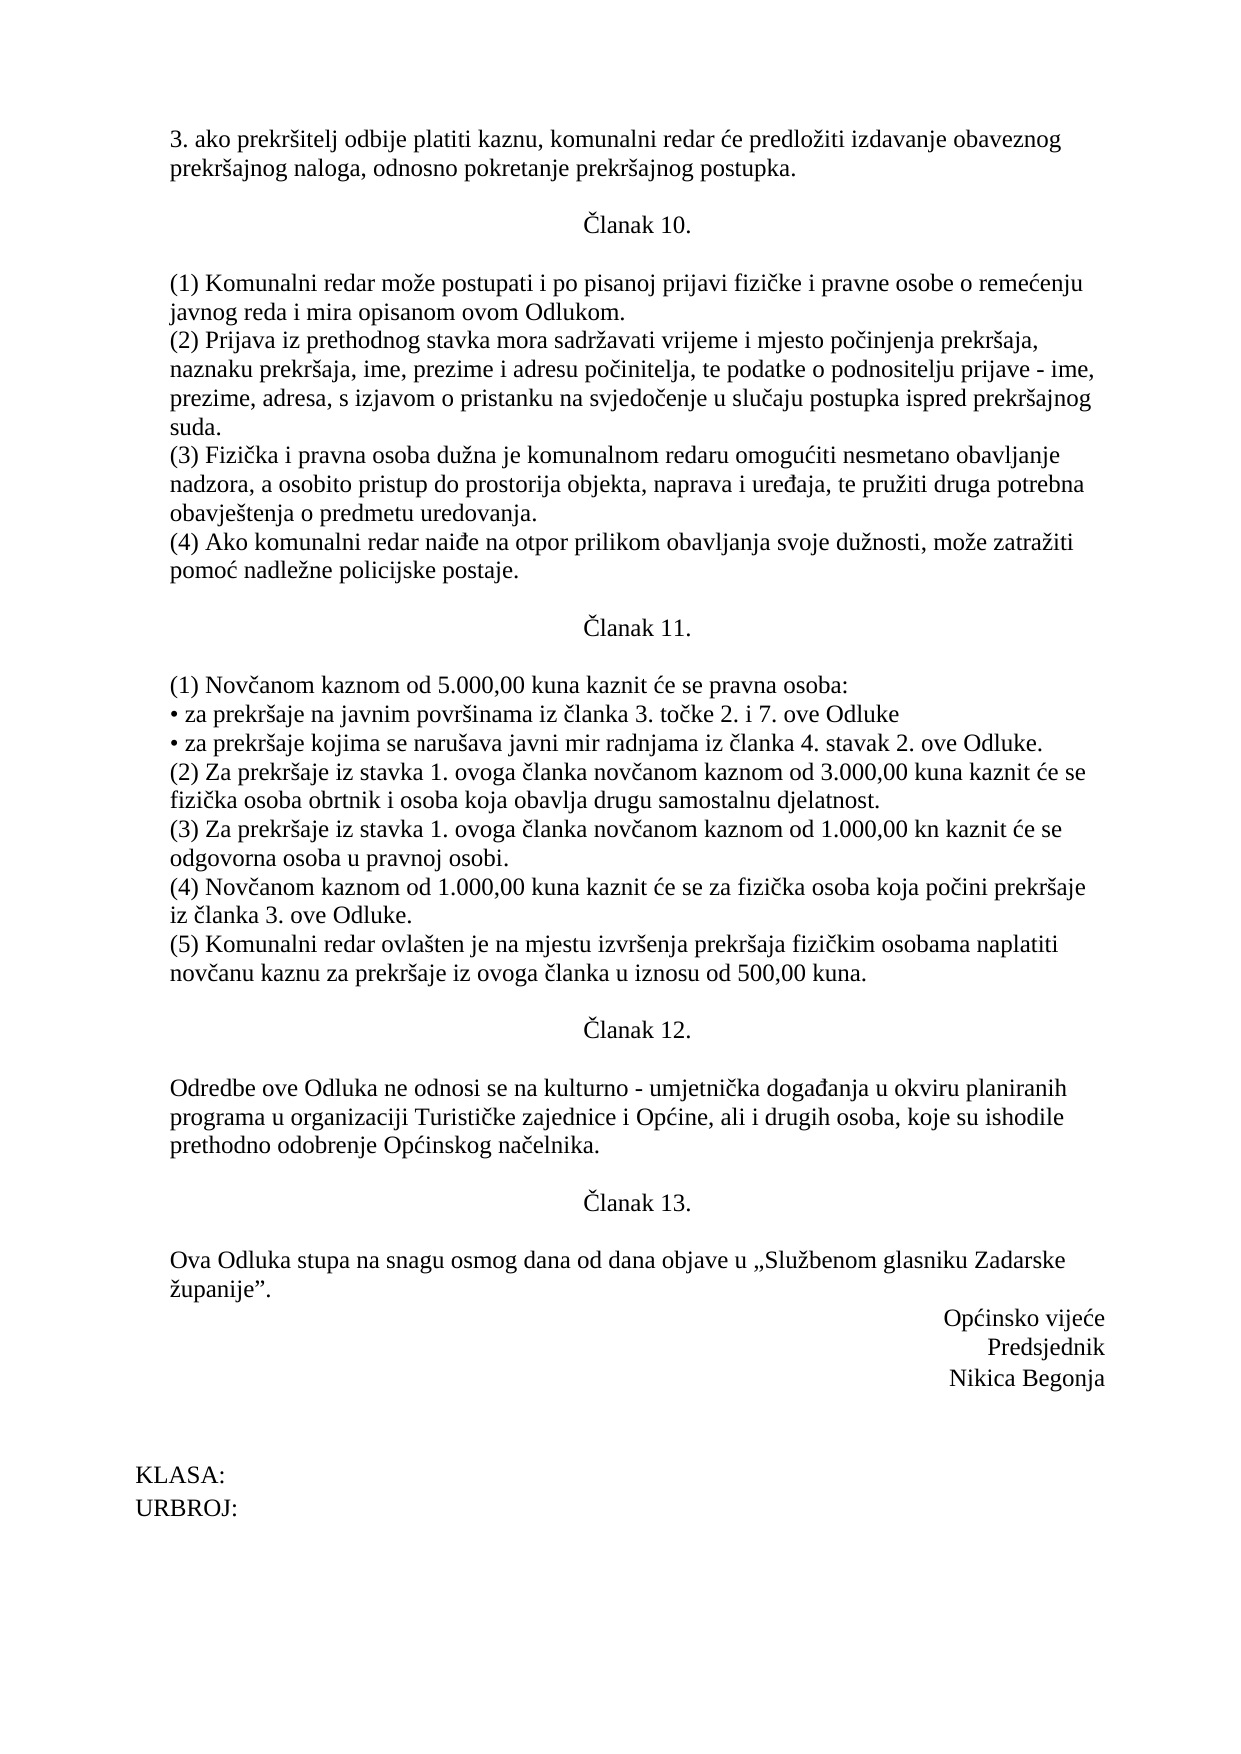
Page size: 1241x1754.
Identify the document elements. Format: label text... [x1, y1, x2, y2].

list (4) Novčanom kaznom od 1.000,00 kuna kaznit će se za fizička osoba koja počini prekršaje iz članka 3. ove Odluke. [169, 872, 1105, 929]
text Predsjednik [135, 1332, 1105, 1361]
list (5) Komunalni redar ovlašten je na mjestu izvršenja prekršaja fizičkim osobama naplatiti novčanu kaznu za prekršaje iz ovoga članka u iznosu od 500,00 kuna. [169, 929, 1105, 987]
text URBROJ: [135, 1493, 551, 1522]
list Članak 10. [169, 210, 1105, 239]
list • za prekršaje na javnim površinama iz članka 3. točke 2. i 7. ove Odluke [169, 699, 1105, 728]
list (4) Ako komunalni redar naiđe na otpor prilikom obavljanja svoje dužnosti, može zatražiti pomoć nadležne policijske postaje. [169, 527, 1105, 584]
list (2) Prijava iz prethodnog stavka mora sadržavati vrijeme i mjesto počinjenja prekršaja, naznaku prekršaja, ime, prezime i adresu počinitelja, te podatke o podnositelju prijave - ime, prezime, adresa, s izjavom o pristanku na svjedočenje u slučaju postupka ispred prekršajnog suda. [169, 325, 1105, 440]
list • za prekršaje kojima se narušava javni mir radnjama iz članka 4. stavak 2. ove Odluke. [169, 728, 1105, 757]
list Članak 13. [169, 1188, 1105, 1217]
text Općinsko vijeće [735, 1303, 1105, 1332]
text Nikica Begonja [135, 1363, 1105, 1392]
list (1) Novčanom kaznom od 5.000,00 kuna kaznit će se pravna osoba: [169, 670, 1105, 699]
text KLASA: [135, 1460, 1105, 1489]
list (3) Fizička i pravna osoba dužna je komunalnom redaru omogućiti nesmetano obavljanje nadzora, a osobito pristup do prostorija objekta, naprava i uređaja, te pružiti druga potrebna obavještenja o predmetu uredovanja. [169, 440, 1105, 527]
list Odredbe ove Odluka ne odnosi se na kulturno - umjetnička događanja u okviru planiranih programa u organizaciji Turističke zajednice i Općine, ali i drugih osoba, koje su ishodile prethodno odobrenje Općinskog načelnika. [169, 1073, 1105, 1159]
list 3. ako prekršitelj odbije platiti kaznu, komunalni redar će predložiti izdavanje obaveznog prekršajnog naloga, odnosno pokretanje prekršajnog postupka. [169, 124, 1105, 182]
list (1) Komunalni redar može postupati i po pisanoj prijavi fizičke i pravne osobe o remećenju javnog reda i mira opisanom ovom Odlukom. [169, 268, 1105, 325]
list (2) Za prekršaje iz stavka 1. ovoga članka novčanom kaznom od 3.000,00 kuna kaznit će se fizička osoba obrtnik i osoba koja obavlja drugu samostalnu djelatnost. [169, 757, 1105, 814]
list (3) Za prekršaje iz stavka 1. ovoga članka novčanom kaznom od 1.000,00 kn kaznit će se odgovorna osoba u pravnoj osobi. [169, 814, 1105, 872]
list Članak 11. [169, 613, 1105, 642]
list Ova Odluka stupa na snagu osmog dana od dana objave u „Službenom glasniku Zadarske županije”. [169, 1245, 1105, 1303]
list Članak 12. [169, 1015, 1105, 1044]
